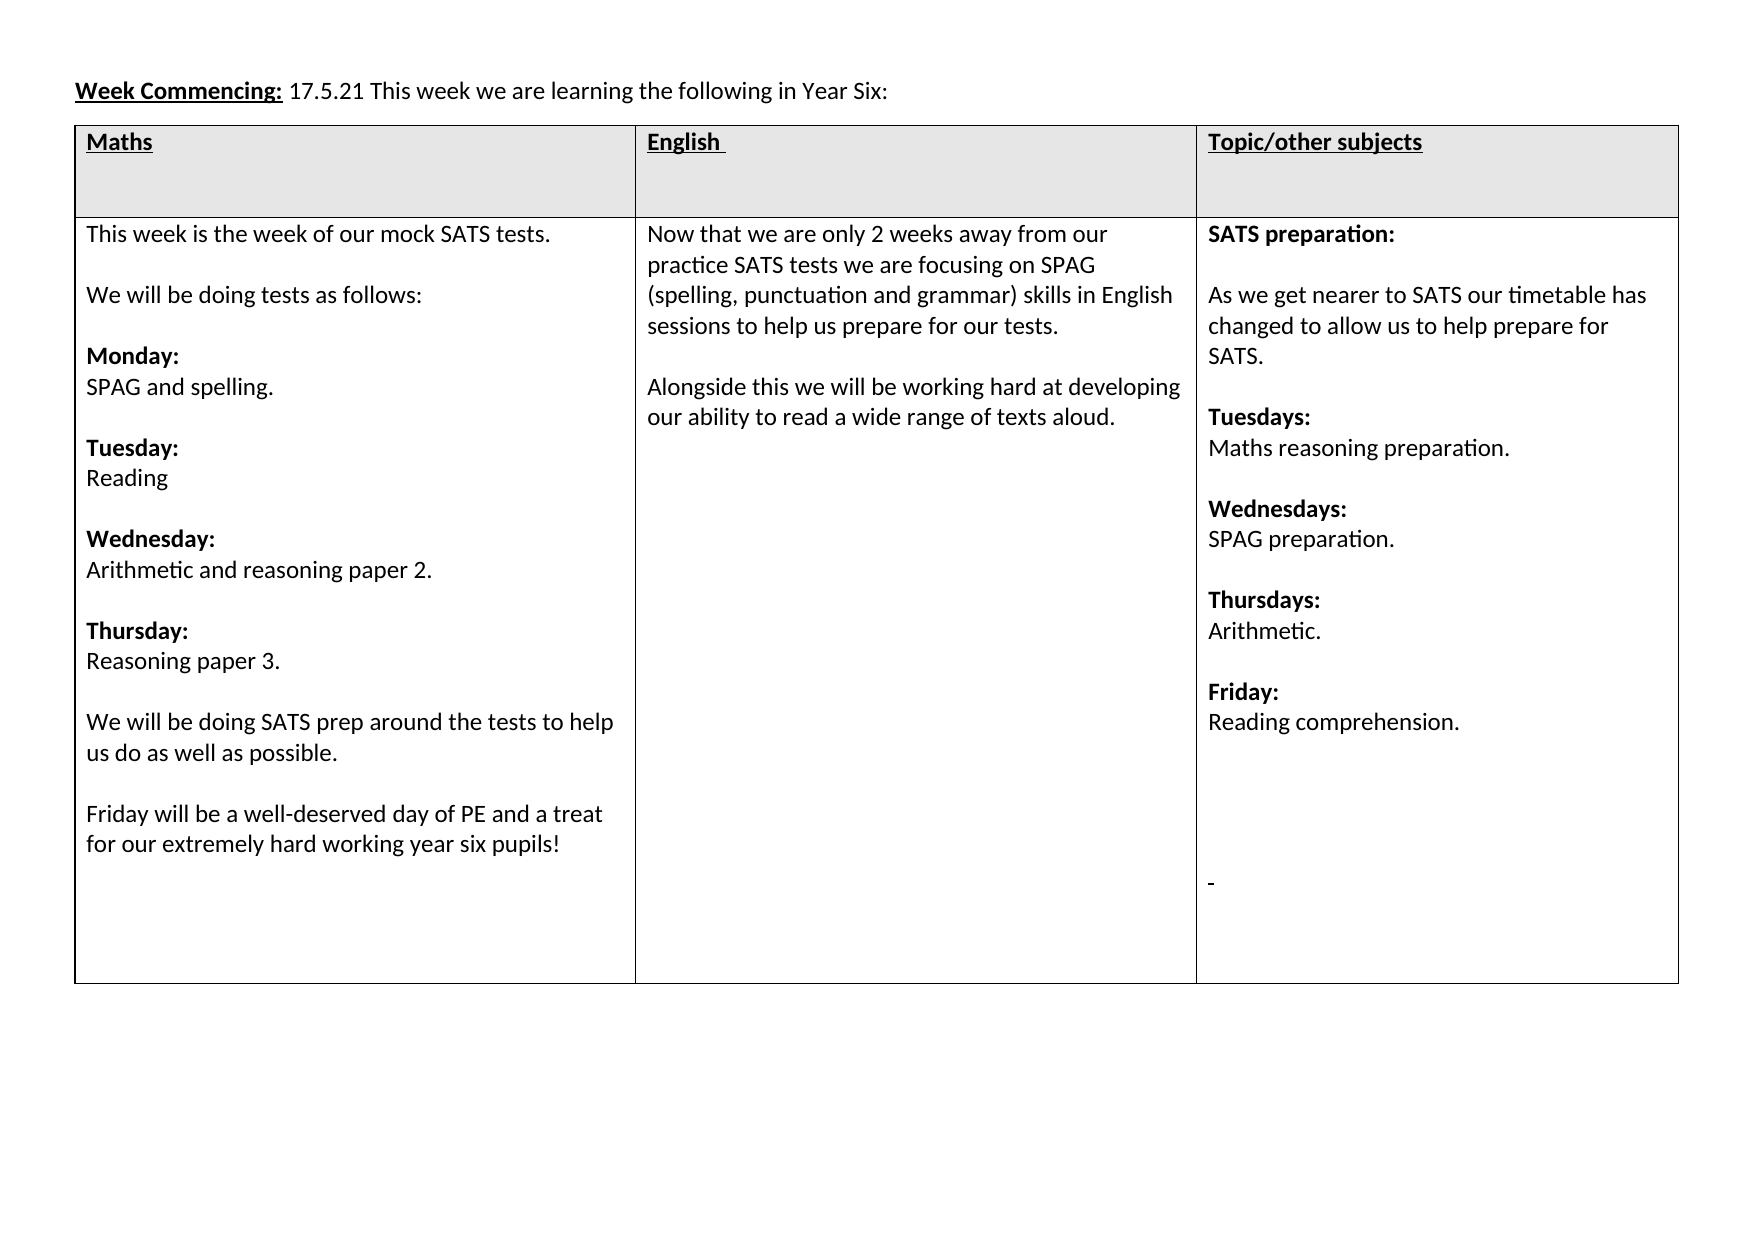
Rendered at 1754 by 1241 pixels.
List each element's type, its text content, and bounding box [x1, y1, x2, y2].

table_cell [76, 218, 635, 983]
table_header English [636, 126, 1196, 217]
table_header Topic/other subjects [1197, 126, 1678, 217]
table_header Maths [76, 126, 635, 217]
table_cell SATS preparation: As we get nearer to SATS our timetable has changed to allow us to help prepare for SATS. Tuesdays: Maths reasoning preparation. Wednesdays: SPAG preparation. Thursdays: Arithmetic. Friday: Reading comprehension. [1197, 218, 1678, 983]
table_cell Now that we are only 2 weeks away from our practice SATS tests we are focusing on SPAG (spelling, punctuation and grammar) skills in English sessions to help us prepare for our tests. Alongside this we will be working hard at developing our ability to read a wide range of texts aloud. [636, 218, 1196, 983]
text Week Commencing: 17.5.21 This week we are learning the following in Year Six: [75, 75, 1679, 106]
